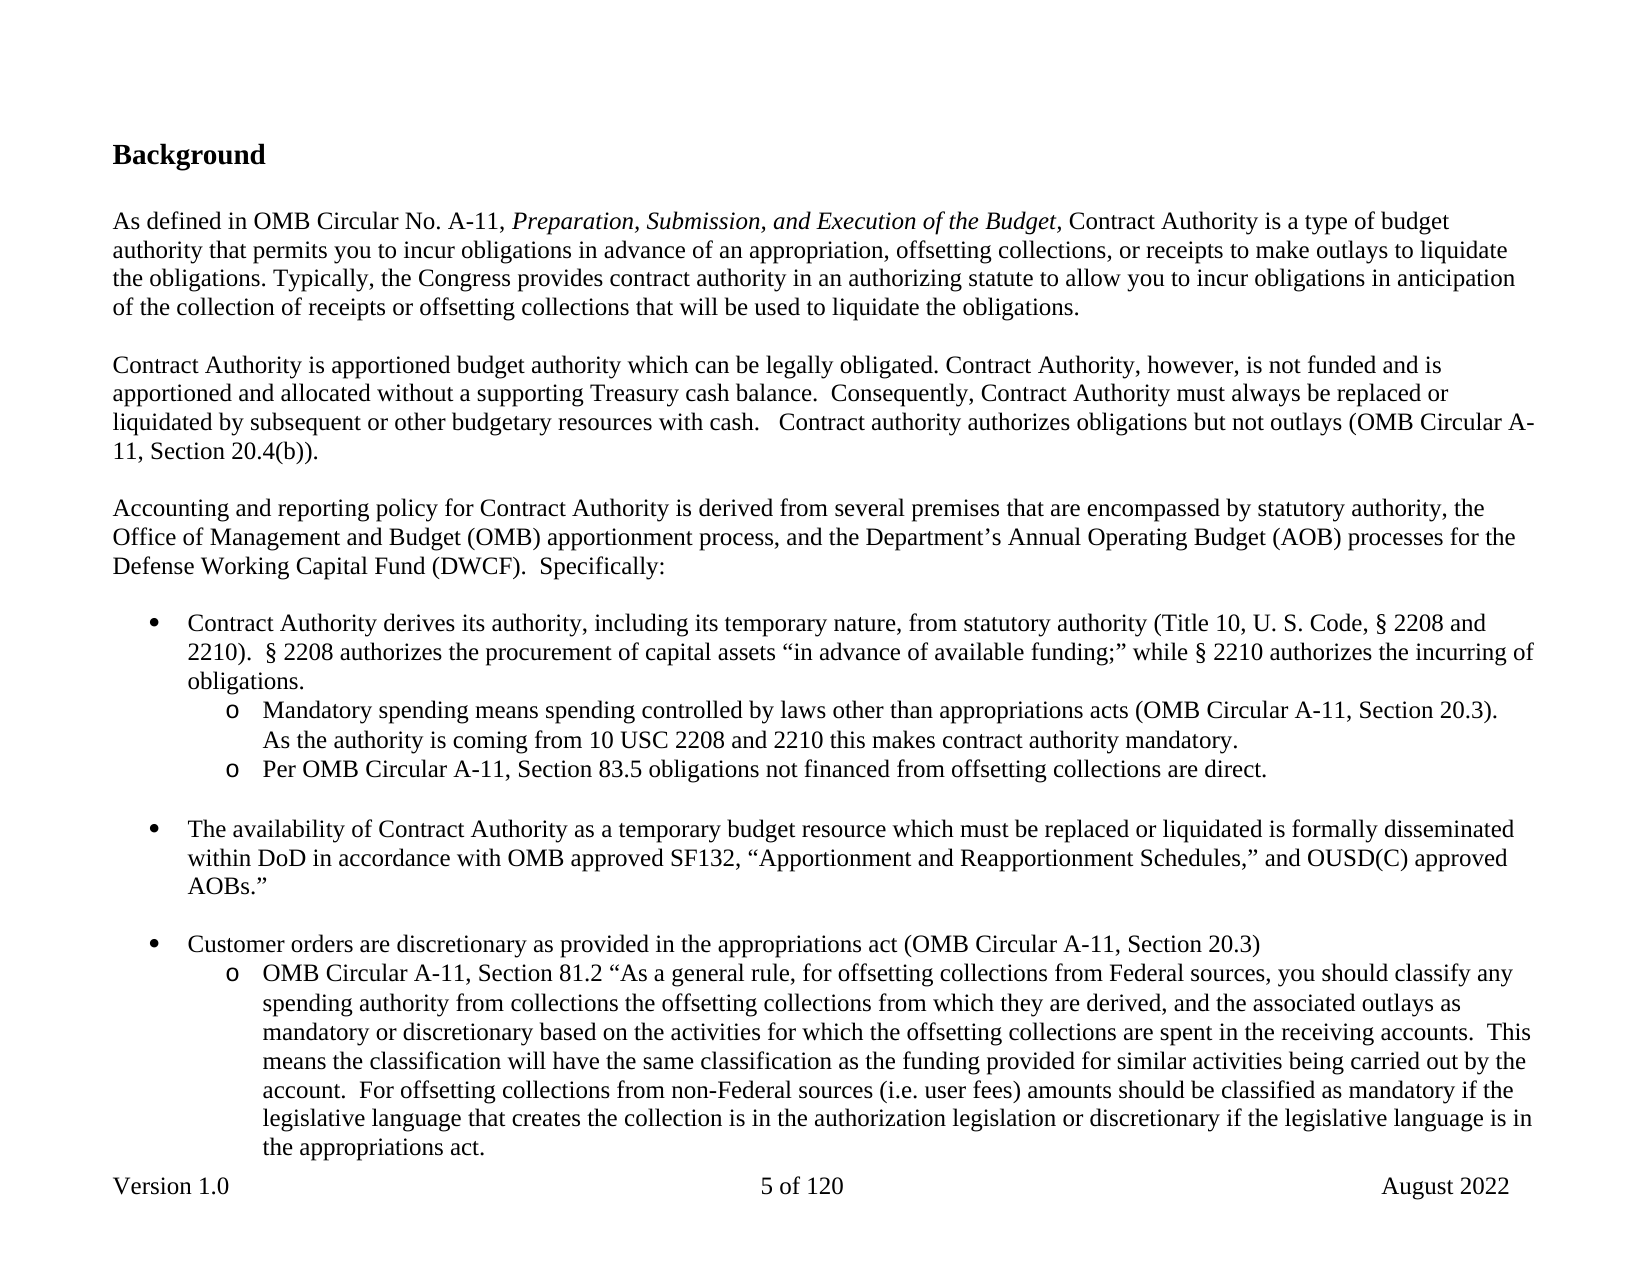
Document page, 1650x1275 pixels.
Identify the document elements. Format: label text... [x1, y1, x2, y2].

list The availability of Contract Authority as a temporary budget resource which must be replaced or liquidated is formally disseminated within DoD in accordance with OMB approved SF132, “Apportionment and Reapportionment Schedules,” and OUSD(C) approved AOBs.” [150, 814, 1537, 900]
list OMB Circular A-11, Section 81.2 “As a general rule, for offsetting collections from Federal sources, you should classify any spending authority from collections the offsetting collections from which they are derived, and the associated outlays as mandatory or discretionary based on the activities for which the offsetting collections are spent in the receiving accounts. This means the classification will have the same classification as the funding provided for similar activities being carried out by the account. For offsetting collections from non-Federal sources (i.e. user fees) amounts should be classified as mandatory if the legislative language that creates the collection is in the authorization legislation or discretionary if the legislative language is in the appropriations act. [225, 958, 1537, 1161]
list Per OMB Circular A-11, Section 83.5 obligations not financed from offsetting collections are direct. [225, 754, 1537, 785]
list Customer orders are discretionary as provided in the appropriations act (OMB Circular A-11, Section 20.3) [150, 929, 1537, 958]
text As defined in OMB Circular No. A-11, Preparation, Submission, and Execution of the Budget, Contract Authority is a type of budget authority that permits you to incur obligations in advance of an appropriation, offsetting collections, or receipts to make outlays to liquidate the obligations. Typically, the Congress provides contract authority in an authorizing statute to allow you to incur obligations in anticipation of the collection of receipts or offsetting collections that will be used to liquidate the obligations. [112, 206, 1537, 321]
text Accounting and reporting policy for Contract Authority is derived from several premises that are encompassed by statutory authority, the Office of Management and Budget (OMB) apportionment process, and the Department’s Annual Operating Budget (AOB) processes for the Defense Working Capital Fund (DWCF). Specifically: [112, 493, 1537, 580]
text Contract Authority is apportioned budget authority which can be legally obligated. Contract Authority, however, is not funded and is apportioned and allocated without a supporting Treasury cash balance. Consequently, Contract Authority must always be replaced or liquidated by subsequent or other budgetary resources with cash. Contract authority authorizes obligations but not outlays (OMB Circular A-11, Section 20.4(b)). [112, 350, 1537, 465]
list Contract Authority derives its authority, including its temporary nature, from statutory authority (Title 10, U. S. Code, § 2208 and 2210). § 2208 authorizes the procurement of capital assets “in advance of available funding;” while § 2210 authorizes the incurring of obligations. [150, 608, 1537, 695]
subtitle Background [112, 137, 1537, 171]
list Mandatory spending means spending controlled by laws other than appropriations acts (OMB Circular A-11, Section 20.3). As the authority is coming from 10 USC 2208 and 2210 this makes contract authority mandatory. [225, 695, 1537, 754]
